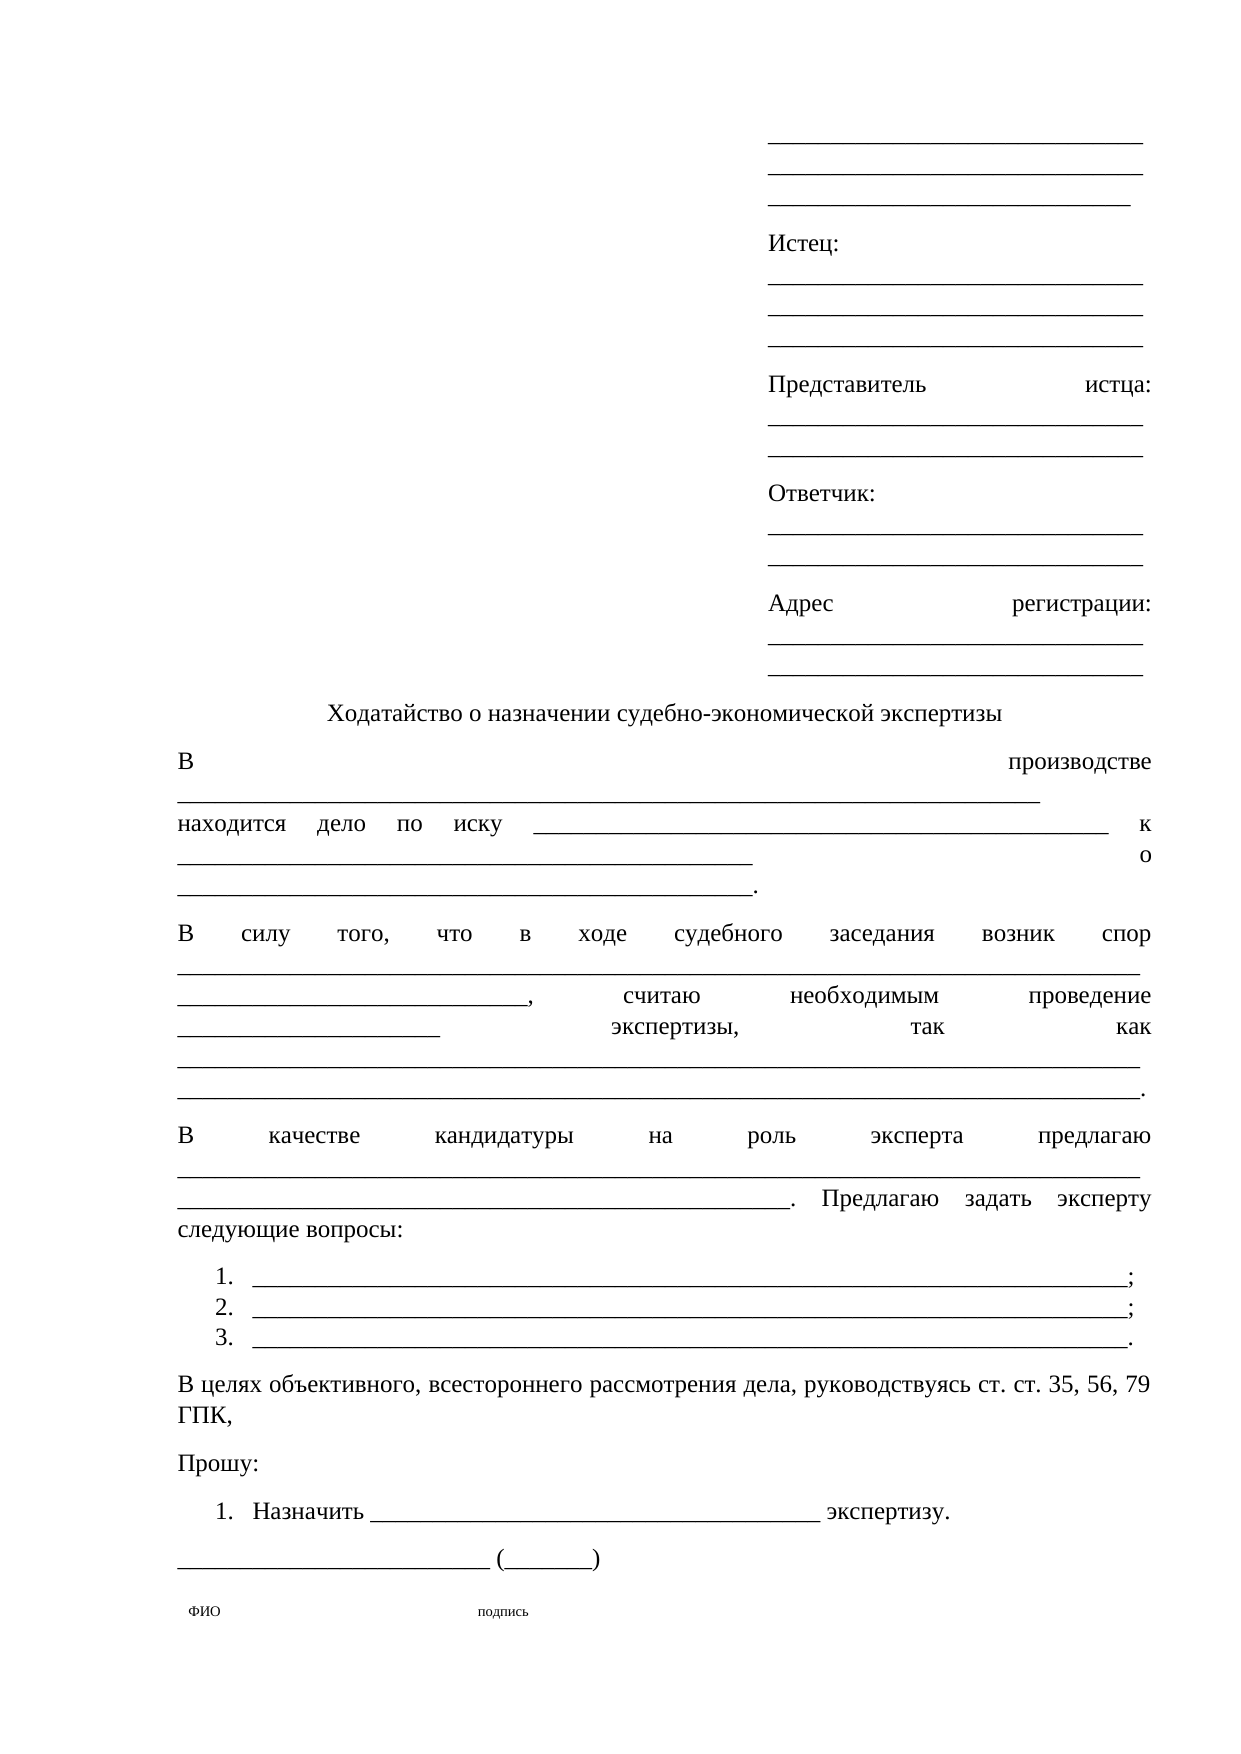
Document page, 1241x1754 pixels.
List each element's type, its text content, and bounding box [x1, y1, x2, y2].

text В качестве кандидатуры на роль эксперта предлагаю ______________________________________________________________________________________________________________________________. Предлагаю задать эксперту следующие вопросы: [177, 1121, 1152, 1242]
text Истец: __________________________________________________________________________________________ [768, 228, 1152, 350]
text В целях объективного, всестороннего рассмотрения дела, руководствуясь ст. ст. 35, 56, 79 ГПК, [177, 1369, 1152, 1429]
list ______________________________________________________________________. [215, 1322, 1152, 1351]
text Адрес регистрации: ____________________________________________________________ [768, 588, 1152, 679]
list ______________________________________________________________________; [215, 1292, 1152, 1321]
text _________________________________________________________________________________________ [768, 118, 1152, 209]
text Представитель истца: ____________________________________________________________ [768, 369, 1152, 459]
text Ответчик: ____________________________________________________________ [768, 478, 1152, 569]
text Прошу: [177, 1448, 1152, 1477]
text ФИО подпись [177, 1591, 1152, 1619]
text _________________________ (_______) [177, 1543, 1152, 1572]
list ______________________________________________________________________; [215, 1261, 1152, 1290]
text Ходатайство о назначении судебно-экономической экспертизы [177, 698, 1152, 727]
text В силу того, что в ходе судебного заседания возник спор _________________________________________________________________________________________________________, считаю необходимым проведение _____________________ экспертизы, так как __________________________________________________________________________________________________________________________________________________________. [177, 918, 1152, 1102]
text В производстве _____________________________________________________________________ находится дело по иску ______________________________________________ к ______________________________________________ о ______________________________________________. [177, 746, 1152, 899]
list Назначить ____________________________________ экспертизу. [215, 1496, 1152, 1524]
